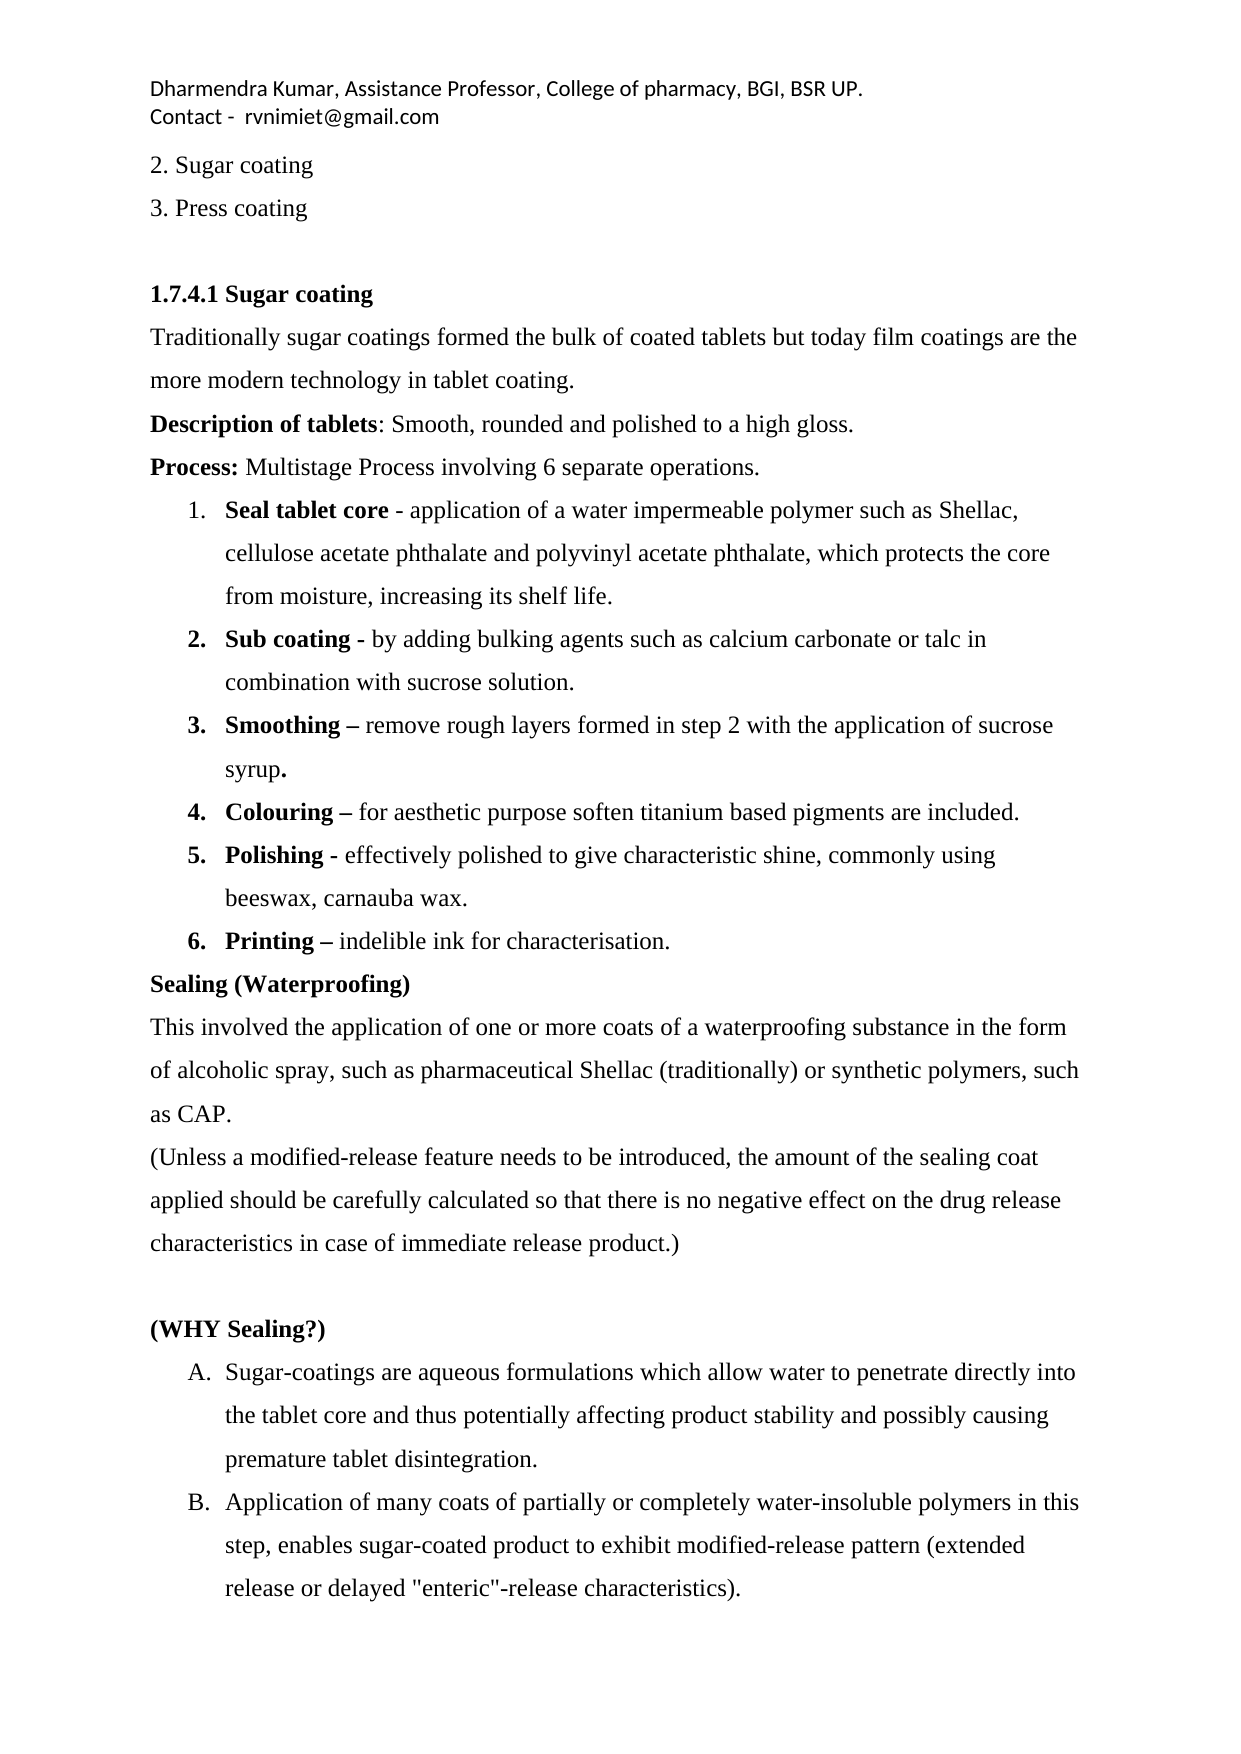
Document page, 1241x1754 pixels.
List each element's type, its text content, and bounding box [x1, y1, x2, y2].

list Seal tablet core - application of a water impermeable polymer such as Shellac, cellulose acetate phthalate and polyvinyl acetate phthalate, which protects the core from moisture, increasing its shelf life. [187, 495, 1090, 610]
list Printing – indelible ink for characterisation. [187, 926, 1090, 955]
text Traditionally sugar coatings formed the bulk of coated tablets but today film coatings are the more modern technology in tablet coating. [150, 322, 1090, 394]
text 3. Press coating [150, 193, 1090, 222]
text Sealing (Waterproofing) [150, 969, 1090, 998]
list Sugar-coatings are aqueous formulations which allow water to penetrate directly into the tablet core and thus potentially affecting product stability and possibly causing premature tablet disintegration. [187, 1357, 1090, 1472]
list Polishing - effectively polished to give characteristic shine, commonly using beeswax, carnauba wax. [187, 840, 1090, 912]
text Process: Multistage Process involving 6 separate operations. [150, 452, 1090, 481]
text (WHY Sealing?) [150, 1314, 1090, 1343]
list Application of many coats of partially or completely water-insoluble polymers in this step, enables sugar-coated product to exhibit modified-release pattern (extended release or delayed "enteric"-release characteristics). [187, 1487, 1090, 1602]
list Smoothing – remove rough layers formed in step 2 with the application of sucrose syrup. [187, 711, 1090, 782]
text This involved the application of one or more coats of a waterproofing substance in the form of alcoholic spray, such as pharmaceutical Shellac (traditionally) or synthetic polymers, such as CAP. [150, 1012, 1090, 1127]
list Colouring – for aesthetic purpose soften titanium based pigments are included. [187, 797, 1090, 826]
text 2. Sugar coating [150, 150, 1090, 179]
list Sub coating - by adding bulking agents such as calcium carbonate or talc in combination with sucrose solution. [187, 624, 1090, 696]
text (Unless a modified-release feature needs to be introduced, the amount of the sealing coat applied should be carefully calculated so that there is no negative effect on the drug release characteristics in case of immediate release product.) [150, 1142, 1090, 1257]
text 1.7.4.1 Sugar coating [150, 279, 1090, 308]
text Description of tablets: Smooth, rounded and polished to a high gloss. [150, 409, 1090, 437]
